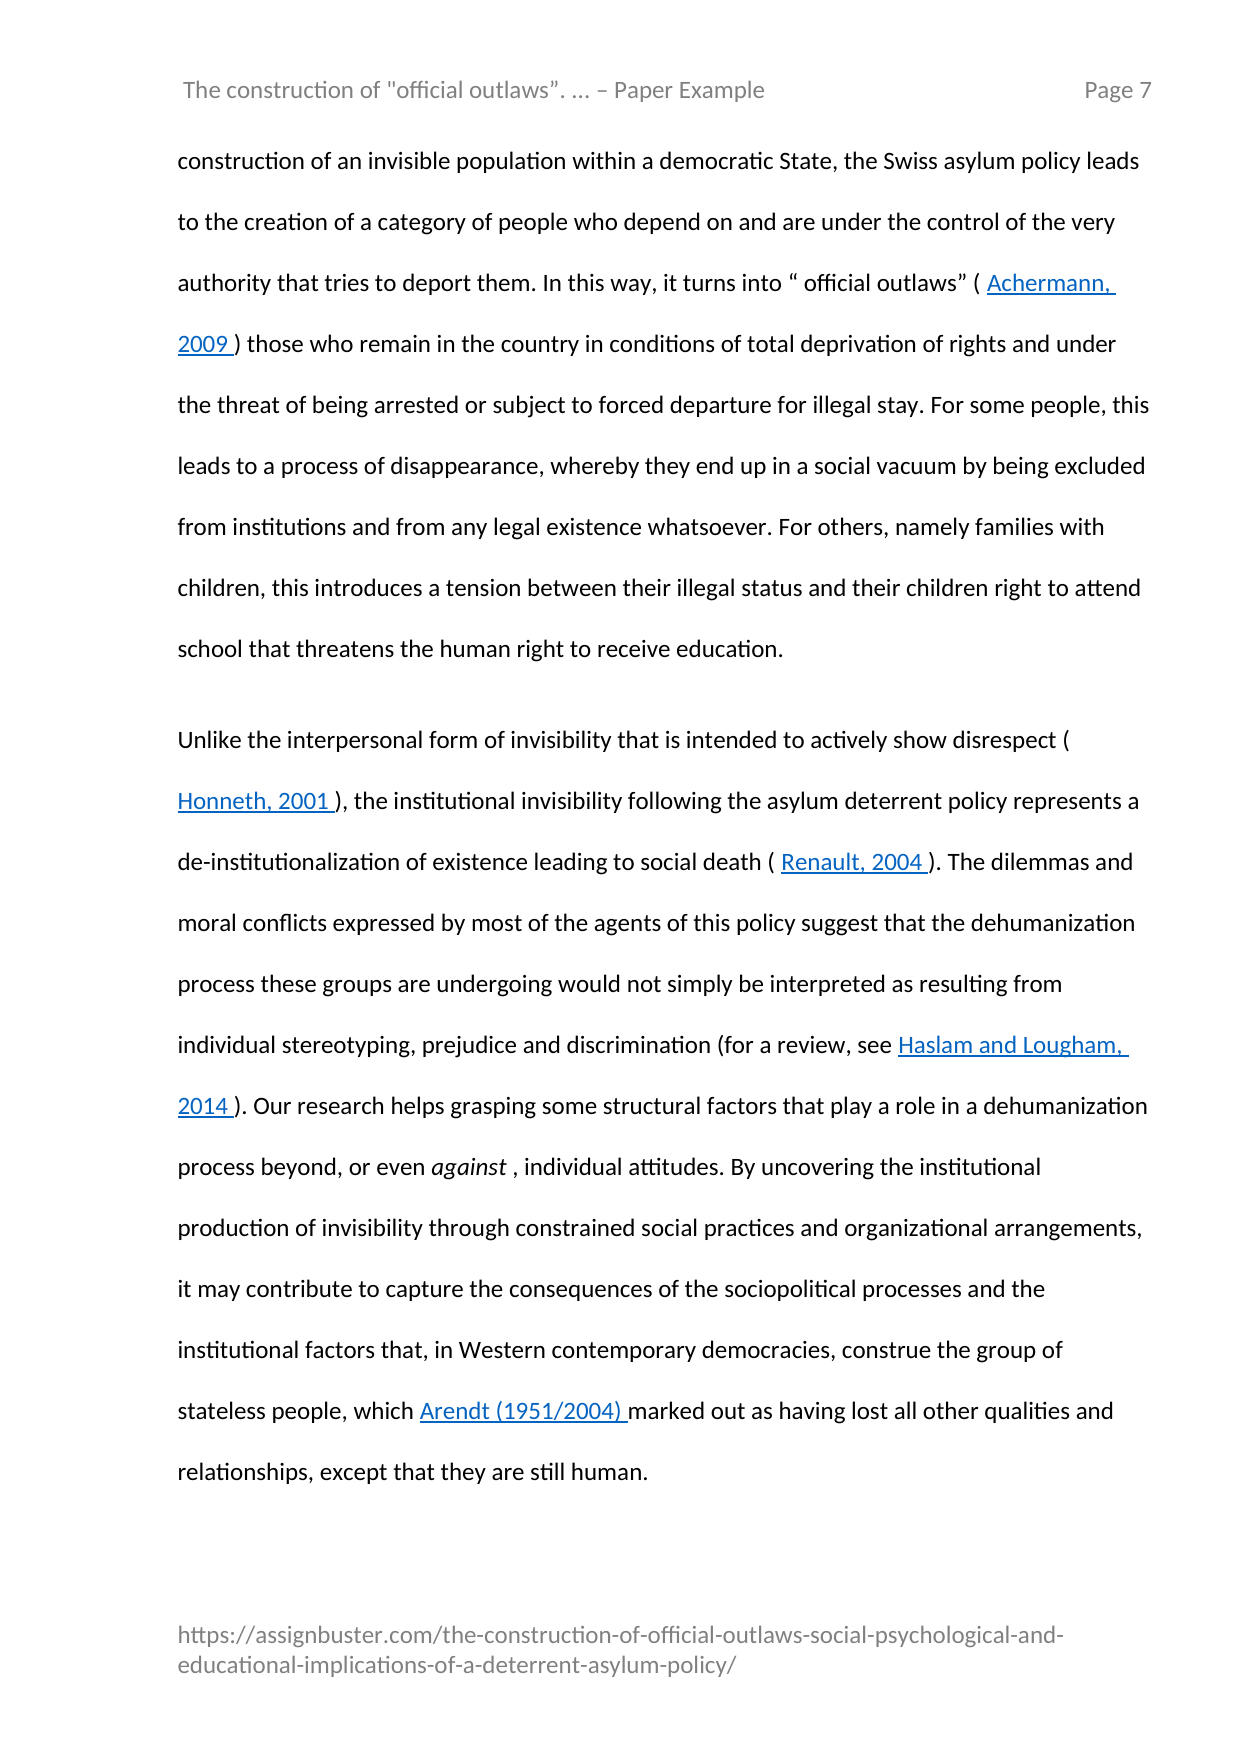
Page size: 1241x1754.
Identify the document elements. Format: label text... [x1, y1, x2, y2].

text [177, 145, 1152, 664]
text Unlike the interpersonal form of invisibility that is intended to actively show disrespect ( Honneth, 2001 ), the institutional invisibility following the asylum deterrent policy represents a de-institutionalization of existence leading to social death ( Renault, 2004 ). The dilemmas and moral conflicts expressed by most of the agents of this policy suggest that the dehumanization process these groups are undergoing would not simply be interpreted as resulting from individual stereotyping, prejudice and discrimination (for a review, see Haslam and Lougham, 2014 ). Our research helps grasping some structural factors that play a role in a dehumanization process beyond, or even against , individual attitudes. By uncovering the institutional production of invisibility through constrained social practices and organizational arrangements, it may contribute to capture the consequences of the sociopolitical processes and the institutional factors that, in Western contemporary democracies, construe the group of stateless people, which Arendt (1951/2004) marked out as having lost all other qualities and relationships, except that they are still human. [177, 724, 1152, 1487]
